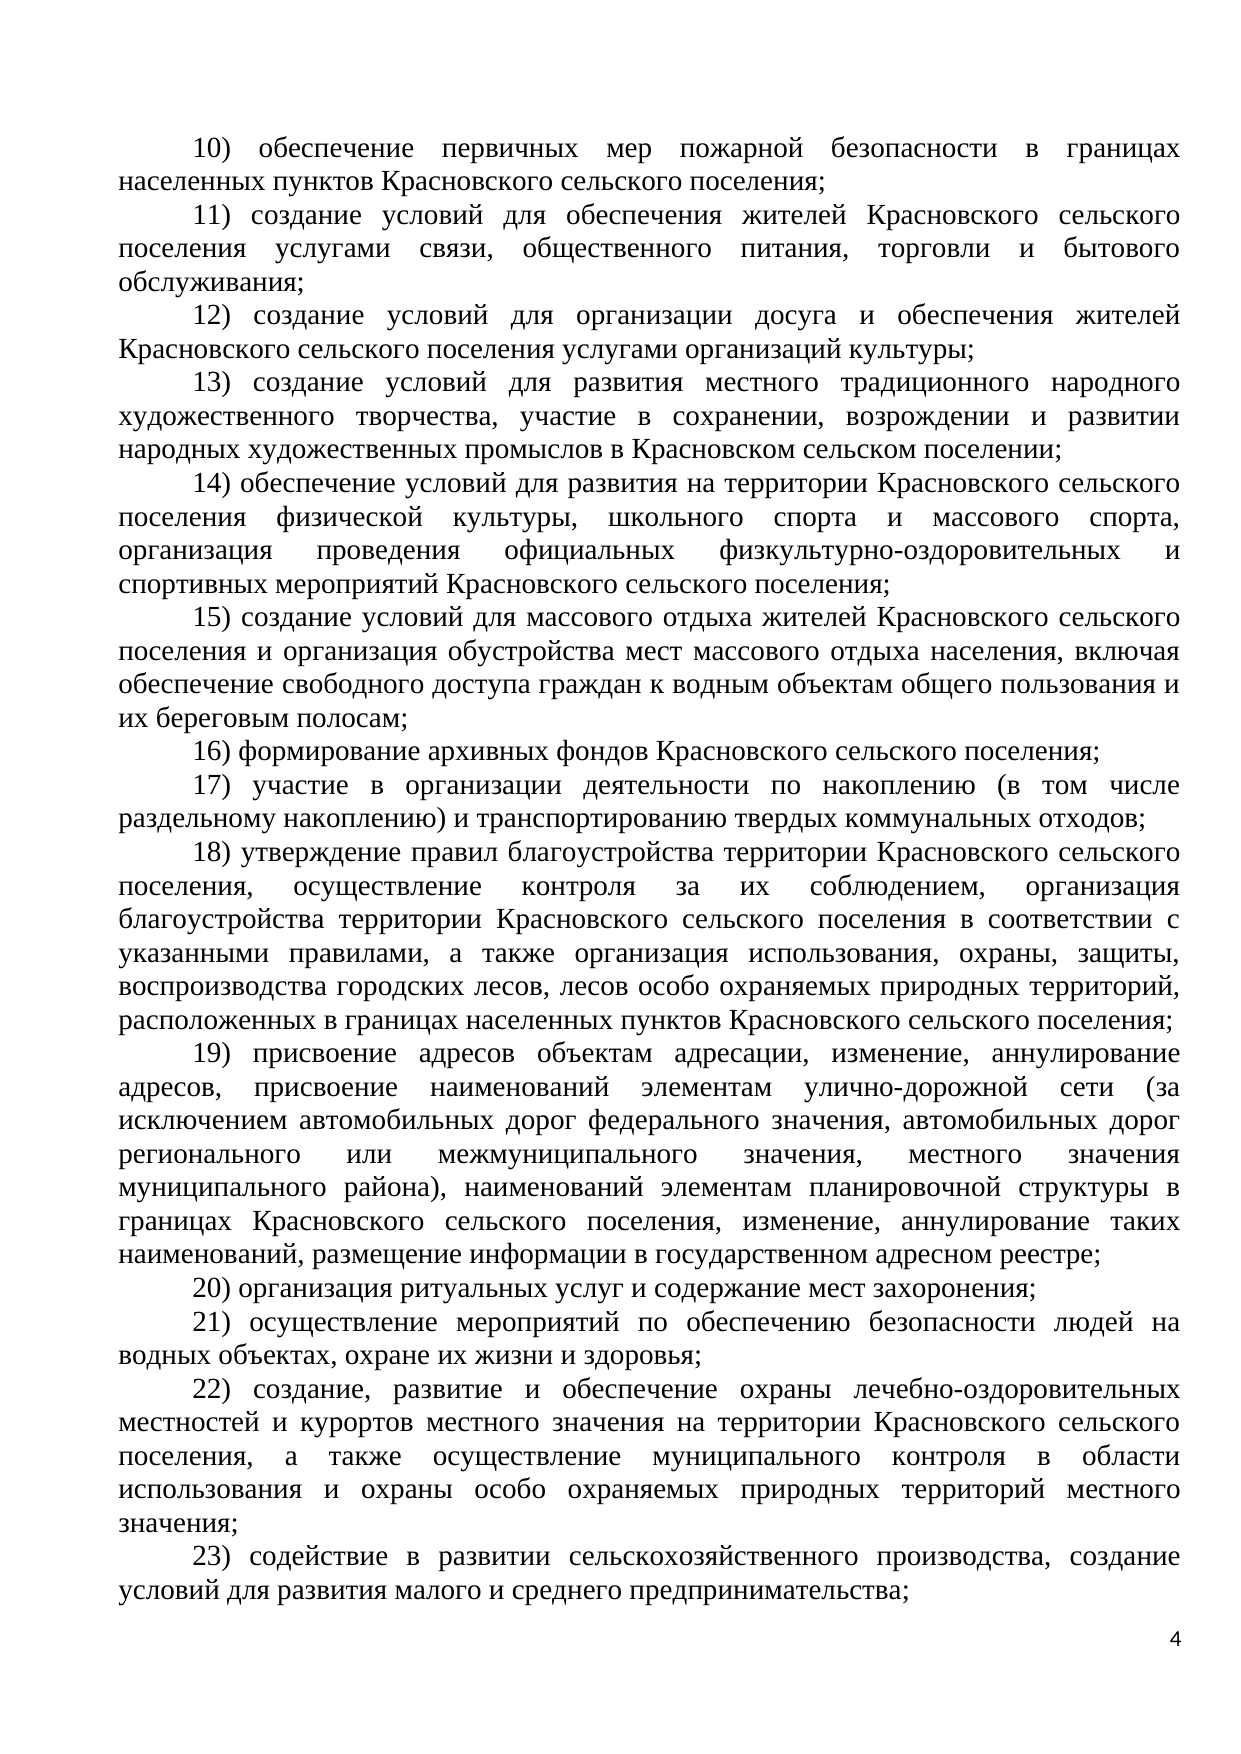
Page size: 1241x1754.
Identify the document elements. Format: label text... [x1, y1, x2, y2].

text 11) создание условий для обеспечения жителей Красновского сельского поселения услугами связи, общественного питания, торговли и бытового обслуживания; [118, 197, 1181, 297]
text 16) формирование архивных фондов Красновского сельского поселения; [118, 733, 1181, 767]
text 10) обеспечение первичных мер пожарной безопасности в границах населенных пунктов Красновского сельского поселения; [118, 130, 1181, 197]
text 12) создание условий для организации досуга и обеспечения жителей Красновского сельского поселения услугами организаций культуры; [118, 297, 1181, 364]
text 15) создание условий для массового отдыха жителей Красновского сельского поселения и организация обустройства мест массового отдыха населения, включая обеспечение свободного доступа граждан к водным объектам общего пользования и их береговым полосам; [118, 599, 1181, 733]
text 19) присвоение адресов объектам адресации, изменение, аннулирование адресов, присвоение наименований элементам улично-дорожной сети (за исключением автомобильных дорог федерального значения, автомобильных дорог регионального или межмуниципального значения, местного значения муниципального района), наименований элементам планировочной структуры в границах Красновского сельского поселения, изменение, аннулирование таких наименований, размещение информации в государственном адресном реестре; [118, 1035, 1181, 1270]
text 22) создание, развитие и обеспечение охраны лечебно-оздоровительных местностей и курортов местного значения на территории Красновского сельского поселения, а также осуществление муниципального контроля в области использования и охраны особо охраняемых природных территорий местного значения; [118, 1371, 1181, 1538]
text 21) осуществление мероприятий по обеспечению безопасности людей на водных объектах, охране их жизни и здоровья; [118, 1304, 1181, 1371]
text 20) организация ритуальных услуг и содержание мест захоронения; [118, 1270, 1181, 1304]
text 13) создание условий для развития местного традиционного народного художественного творчества, участие в сохранении, возрождении и развитии народных художественных промыслов в Красновском сельском поселении; [118, 364, 1181, 465]
text 18) утверждение правил благоустройства территории Красновского сельского поселения, осуществление контроля за их соблюдением, организация благоустройства территории Красновского сельского поселения в соответствии с указанными правилами, а также организация использования, охраны, защиты, воспроизводства городских лесов, лесов особо охраняемых природных территорий, расположенных в границах населенных пунктов Красновского сельского поселения; [118, 834, 1181, 1035]
text 14) обеспечение условий для развития на территории Красновского сельского поселения физической культуры, школьного спорта и массового спорта, организация проведения официальных физкультурно-оздоровительных и спортивных мероприятий Красновского сельского поселения; [118, 465, 1181, 599]
text 17) участие в организации деятельности по накоплению (в том числе раздельному накоплению) и транспортированию твердых коммунальных отходов; [118, 767, 1181, 834]
text 23) содействие в развитии сельскохозяйственного производства, создание условий для развития малого и среднего предпринимательства; [118, 1538, 1181, 1606]
